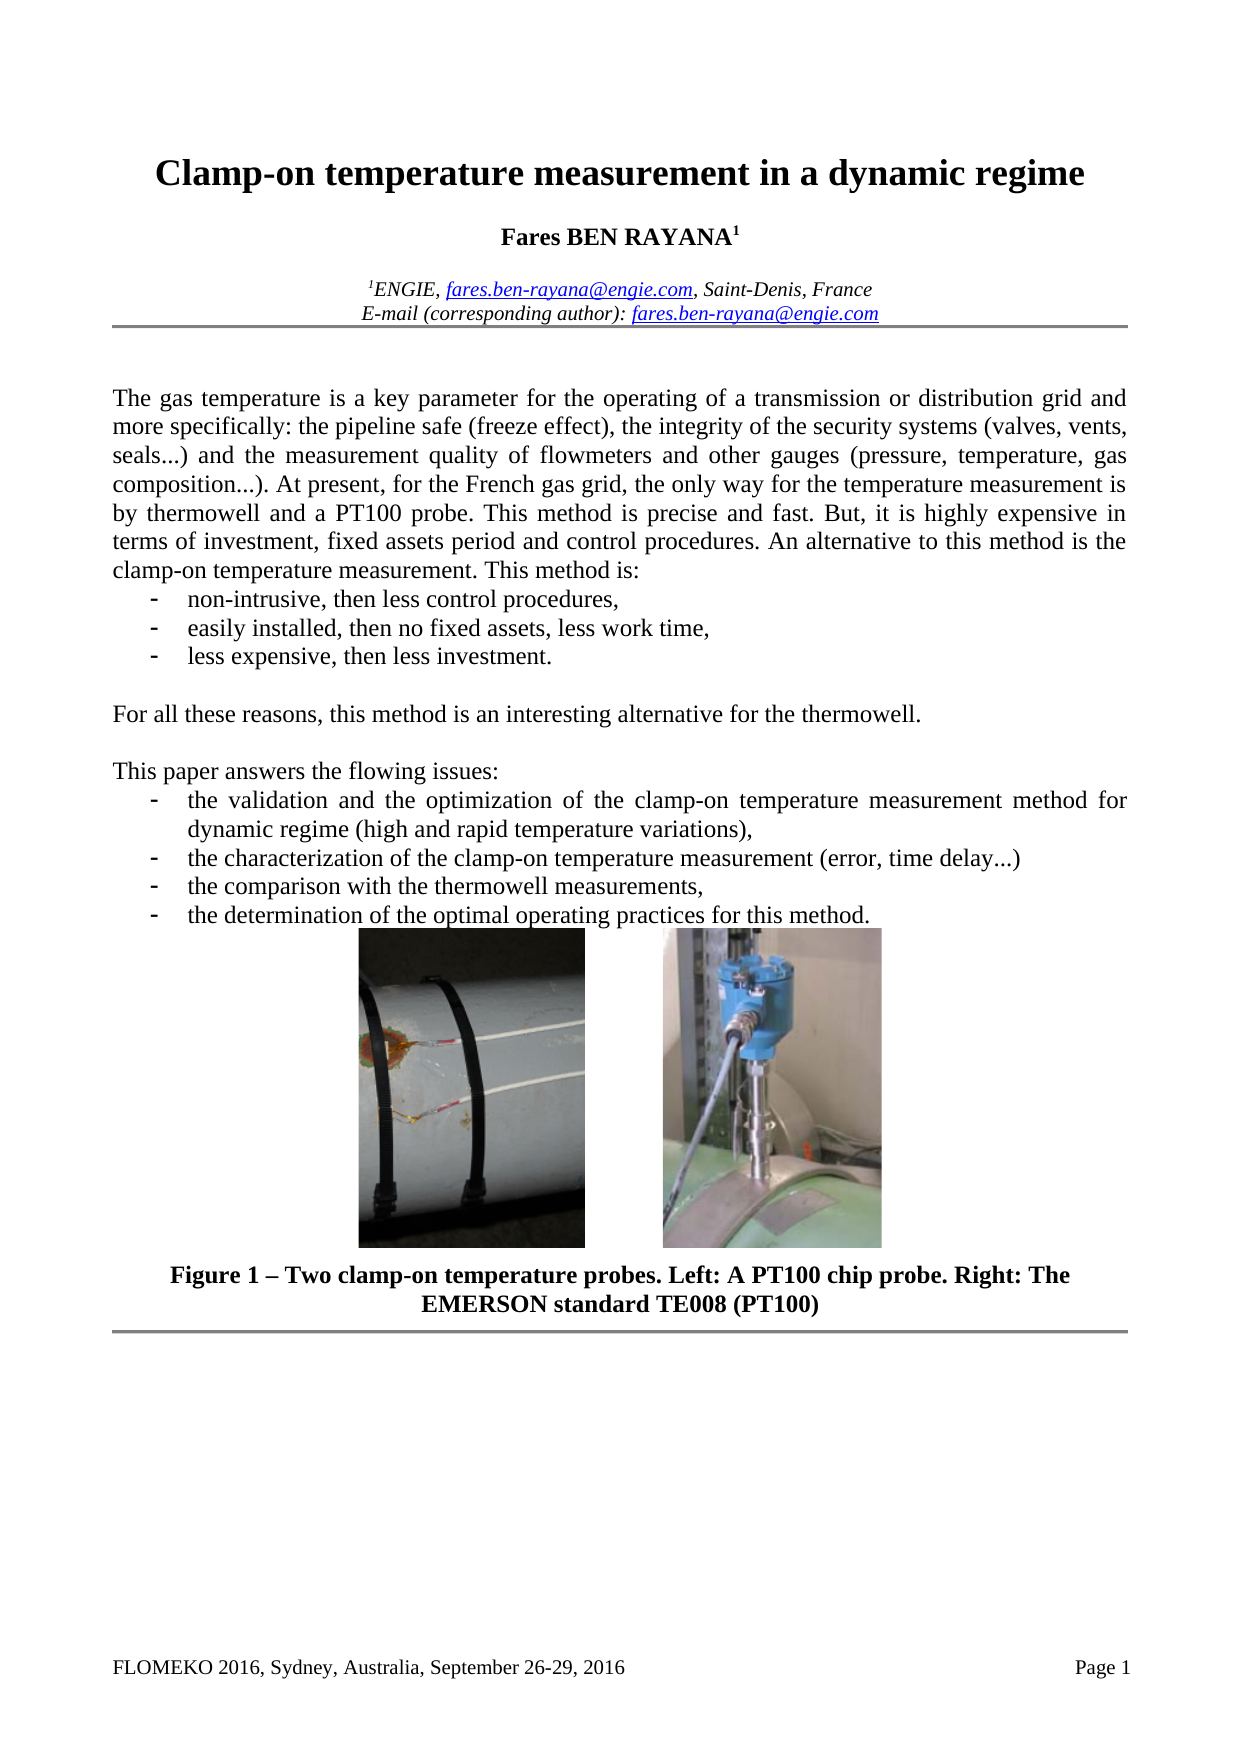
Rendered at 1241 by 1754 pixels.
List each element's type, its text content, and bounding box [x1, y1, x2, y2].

text Figure 1 – Two clamp-on temperature probes. Left: A PT100 chip probe. Right: The EMERSON standard TE008 (PT100) [112, 1260, 1128, 1318]
picture [358, 928, 585, 1248]
text For all these reasons, this method is an interesting alternative for the thermowell. [112, 699, 1128, 728]
list less expensive, then less investment. [150, 641, 1128, 670]
text The gas temperature is a key parameter for the operating of a transmission or distribution grid and more specifically: the pipeline safe (freeze effect), the integrity of the security systems (valves, vents, seals...) and the measurement quality of flowmeters and other gauges (pressure, temperature, gas composition...). At present, for the French gas grid, the only way for the temperature measurement is by thermowell and a PT100 probe. This method is precise and fast. But, it is highly expensive in terms of investment, fixed assets period and control procedures. An alternative to this method is the clamp-on temperature measurement. This method is: [112, 383, 1128, 584]
list non-intrusive, then less control procedures, [150, 584, 1128, 613]
list the determination of the optimal operating practices for this method. [150, 900, 1128, 929]
text Fares BEN RAYANA1 [112, 222, 1128, 251]
text This paper answers the flowing issues: [112, 756, 1128, 785]
list easily installed, then no fixed assets, less work time, [150, 613, 1128, 641]
list the validation and the optimization of the clamp-on temperature measurement method for dynamic regime (high and rapid temperature variations), [150, 785, 1128, 843]
title Clamp-on temperature measurement in a dynamic regime [112, 150, 1128, 193]
text E-mail (corresponding author): fares.ben-rayana@engie.com [112, 301, 1128, 325]
list the comparison with the thermowell measurements, [150, 871, 1128, 900]
picture [662, 928, 882, 1248]
text 1ENGIE, fares.ben-rayana@engie.com, Saint-Denis, France [112, 277, 1128, 301]
list the characterization of the clamp-on temperature measurement (error, time delay...) [150, 843, 1128, 871]
